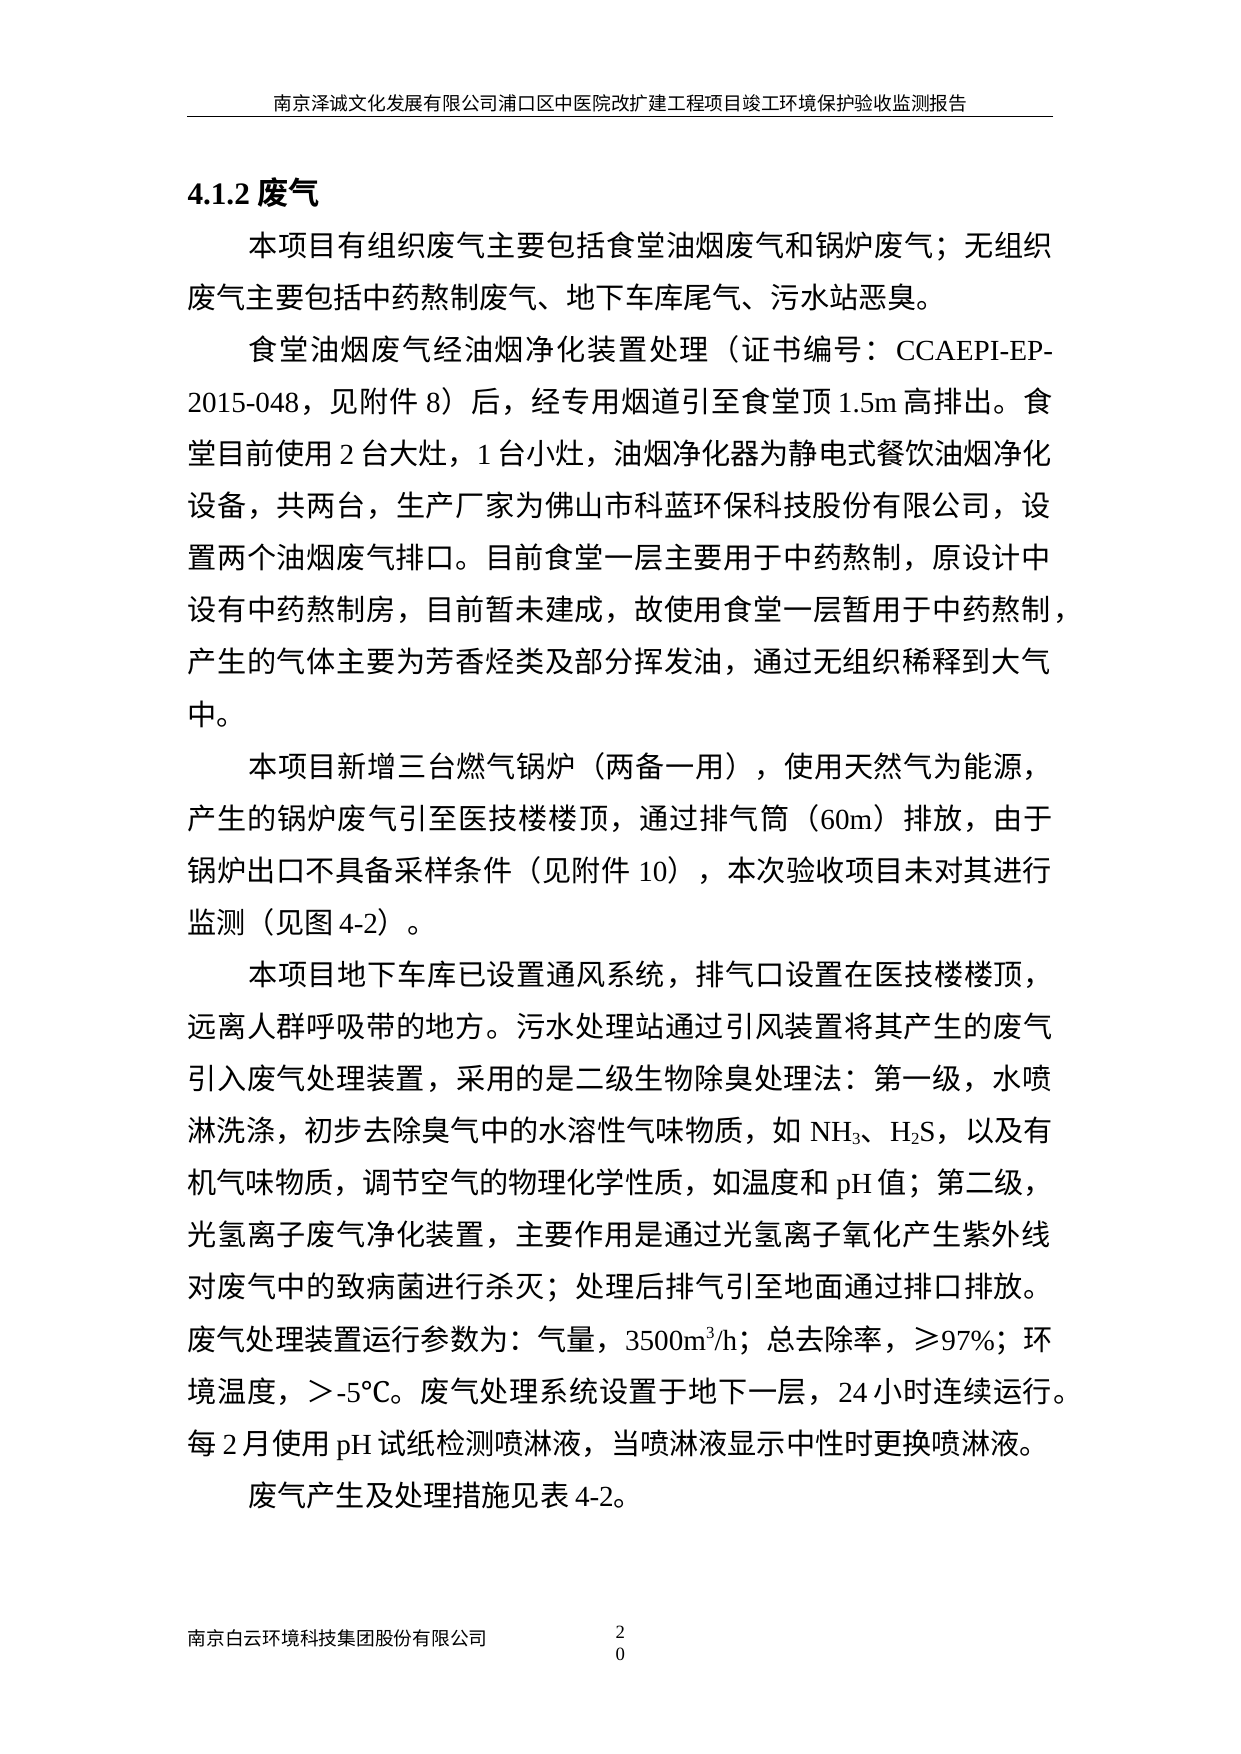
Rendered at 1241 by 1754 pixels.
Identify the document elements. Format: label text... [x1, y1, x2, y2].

subtitle 4.1.2 废气 [187, 162, 1053, 214]
text 本项目新增三台燃气锅炉（两备一用），使用天然气为能源，产生的锅炉废气引至医技楼楼顶，通过排气筒（60m）排放，由于锅炉出口不具备采样条件（见附件10），本次验收项目未对其进行监测（见图4-2）。 [187, 735, 1053, 944]
text 废气产生及处理措施见表4-2。 [187, 1464, 1053, 1517]
text 本项目有组织废气主要包括食堂油烟废气和锅炉废气；无组织废气主要包括中药熬制废气、地下车库尾气、污水站恶臭。 [187, 214, 1053, 319]
text 本项目地下车库已设置通风系统，排气口设置在医技楼楼顶，远离人群呼吸带的地方。污水处理站通过引风装置将其产生的废气引入废气处理装置，采用的是二级生物除臭处理法：第一级，水喷淋洗涤，初步去除臭气中的水溶性气味物质，如NH3、H2S，以及有机气味物质，调节空气的物理化学性质，如温度和pH值；第二级，光氢离子废气净化装置，主要作用是通过光氢离子氧化产生紫外线对废气中的致病菌进行杀灭；处理后排气引至地面通过排口排放。废气处理装置运行参数为：气量，3500m3/h；总去除率，≥97%；环境温度，＞-5℃。废气处理系统设置于地下一层，24小时连续运行。每2月使用pH试纸检测喷淋液，当喷淋液显示中性时更换喷淋液。 [187, 944, 1053, 1464]
text 食堂油烟废气经油烟净化装置处理（证书编号：CCAEPI-EP-2015-048，见附件8）后，经专用烟道引至食堂顶1.5m高排出。食堂目前使用2台大灶，1台小灶，油烟净化器为静电式餐饮油烟净化设备，共两台，生产厂家为佛山市科蓝环保科技股份有限公司，设置两个油烟废气排口。目前食堂一层主要用于中药熬制，原设计中设有中药熬制房，目前暂未建成，故使用食堂一层暂用于中药熬制，产生的气体主要为芳香烃类及部分挥发油，通过无组织稀释到大气中。 [187, 319, 1053, 735]
